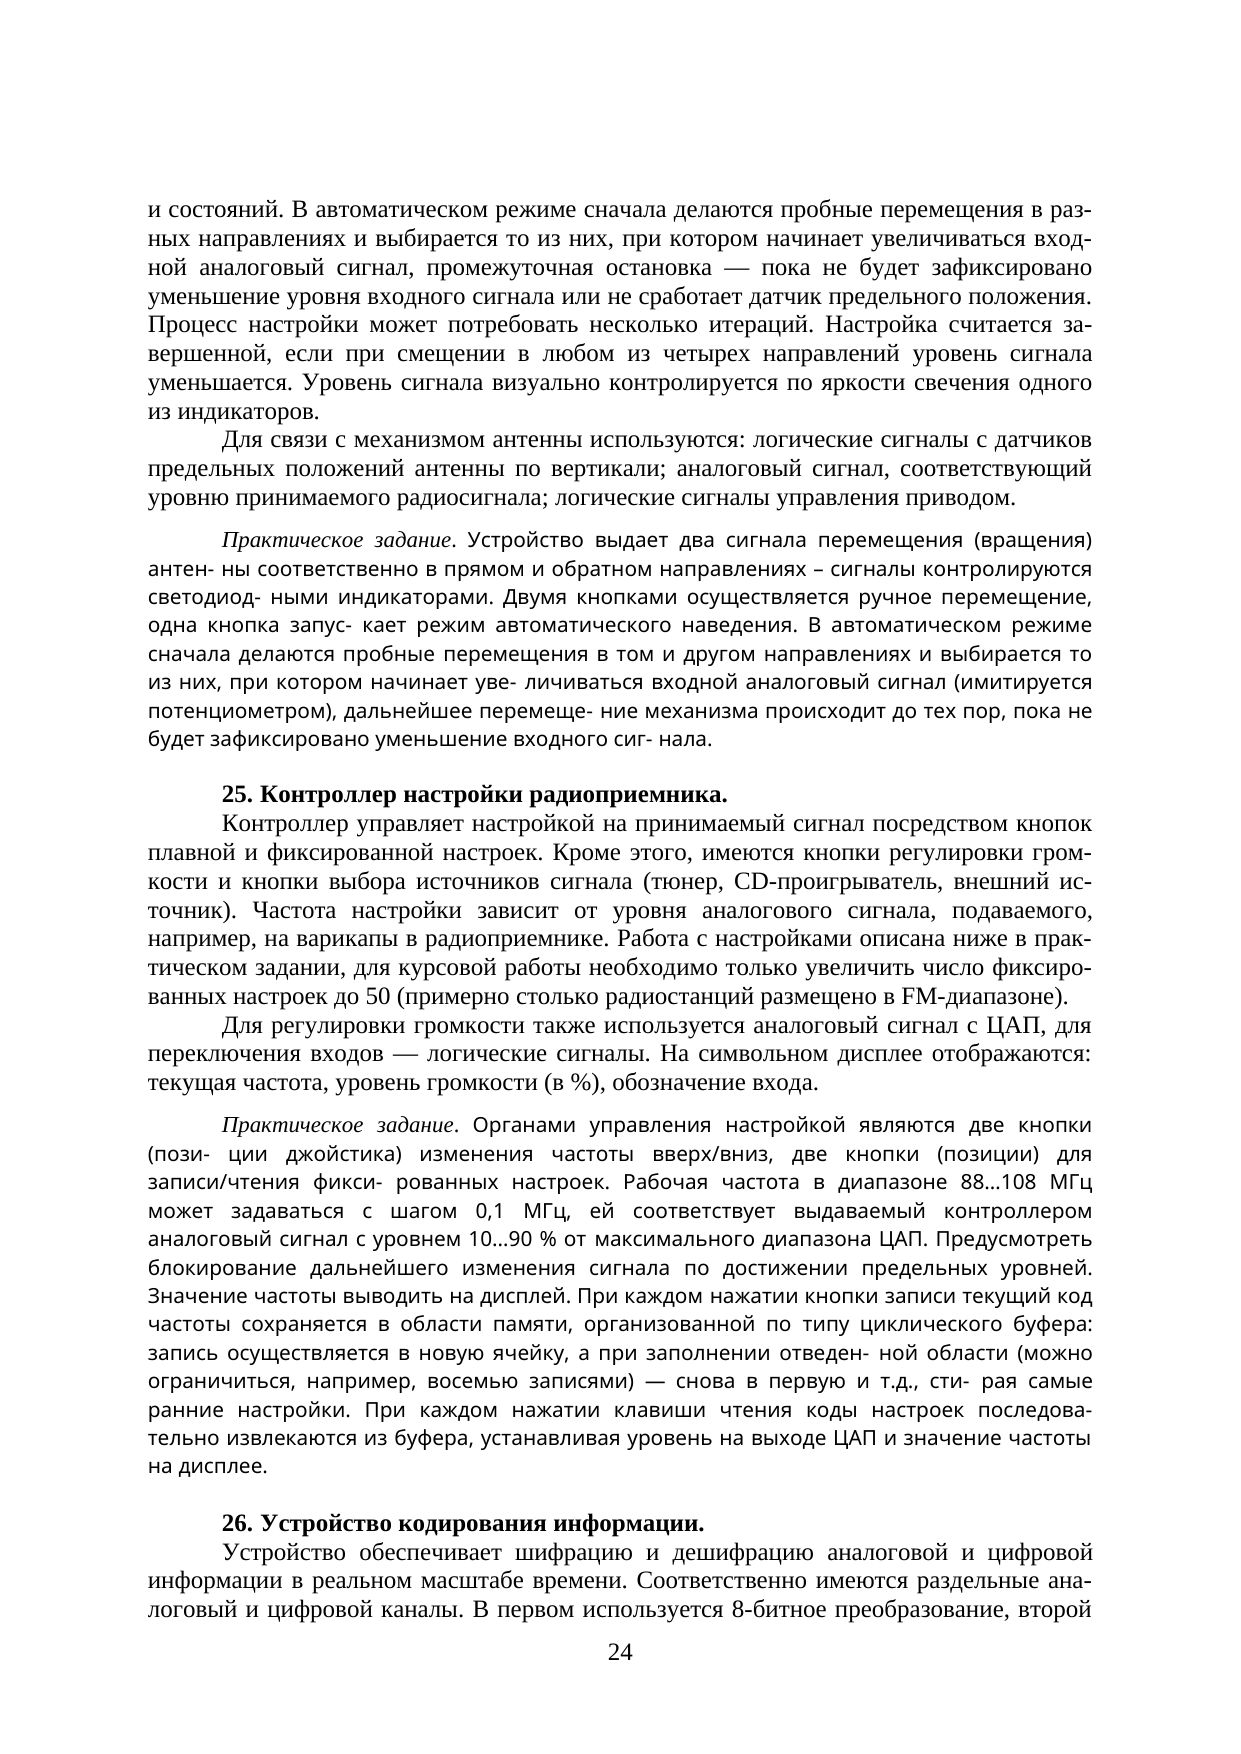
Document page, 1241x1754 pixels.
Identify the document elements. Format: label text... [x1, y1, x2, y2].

text Практическое задание. Органами управления настройкой являются две кнопки (пози- ции джойстика) изменения частоты вверх/вниз, две кнопки (позиции) для записи/чтения фикси- рованных настроек. Рабочая частота в диапазоне 88…108 МГц может задаваться с шагом 0,1 МГц, ей соответствует выдаваемый контроллером аналоговый сигнал с уровнем 10…90 % от максимального диапазона ЦАП. Предусмотреть блокирование дальнейшего изменения сигнала по достижении предельных уровней. Значение частоты выводить на дисплей. При каждом нажатии кнопки записи текущий код частоты сохраняется в области памяти, организованной по типу циклического буфера: запись осуществляется в новую ячейку, а при заполнении отведен- ной области (можно ограничиться, например, восемью записями) — снова в первую и т.д., сти- рая самые ранние настройки. При каждом нажатии клавиши чтения коды настроек последова- тельно извлекаются из буфера, устанавливая уровень на выходе ЦАП и значение частоты на дисплее. [148, 1110, 1093, 1480]
text Практическое задание. Устройство выдает два сигнала перемещения (вращения) антен- ны соответственно в прямом и обратном направлениях – сигналы контролируются светодиод- ными индикаторами. Двумя кнопками осуществляется ручное перемещение, одна кнопка запус- кает режим автоматического наведения. В автоматическом режиме сначала делаются пробные перемещения в том и другом направлениях и выбирается то из них, при котором начинает уве- личиваться входной аналоговый сигнал (имитируется потенциометром), дальнейшее перемеще- ние механизма происходит до тех пор, пока не будет зафиксировано уменьшение входного сиг- нала. [148, 525, 1093, 753]
text Контроллер управляет настройкой на принимаемый сигнал посредством кнопок плавной и фиксированной настроек. Кроме этого, имеются кнопки регулировки гром- кости и кнопки выбора источников сигнала (тюнер, CD-проигрыватель, внешний ис- точник). Частота настройки зависит от уровня аналогового сигнала, подаваемого, например, на варикапы в радиоприемнике. Работа с настройками описана ниже в прак- тическом задании, для курсовой работы необходимо только увеличить число фиксиро- ванных настроек до 50 (примерно столько радиостанций размещено в FM-диапазоне). [148, 808, 1093, 1010]
subtitle Контроллер настройки радиоприемника. [222, 780, 1105, 808]
text и состояний. В автоматическом режиме сначала делаются пробные перемещения в раз- ных направлениях и выбирается то из них, при котором начинает увеличиваться вход- ной аналоговый сигнал, промежуточная остановка — пока не будет зафиксировано уменьшение уровня входного сигнала или не сработает датчик предельного положения. Процесс настройки может потребовать несколько итераций. Настройка считается за- вершенной, если при смещении в любом из четырех направлений уровень сигнала уменьшается. Уровень сигнала визуально контролируется по яркости свечения одного из индикаторов. [148, 194, 1093, 424]
subtitle Устройство кодирования информации. [222, 1508, 1105, 1537]
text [148, 1537, 1093, 1623]
text Для регулировки громкости также используется аналоговый сигнал с ЦАП, для переключения входов — логические сигналы. На символьном дисплее отображаются: текущая частота, уровень громкости (в %), обозначение входа. [148, 1010, 1093, 1096]
text Для связи с механизмом антенны используются: логические сигналы с датчиков предельных положений антенны по вертикали; аналоговый сигнал, соответствующий уровню принимаемого радиосигнала; логические сигналы управления приводом. [148, 424, 1093, 511]
